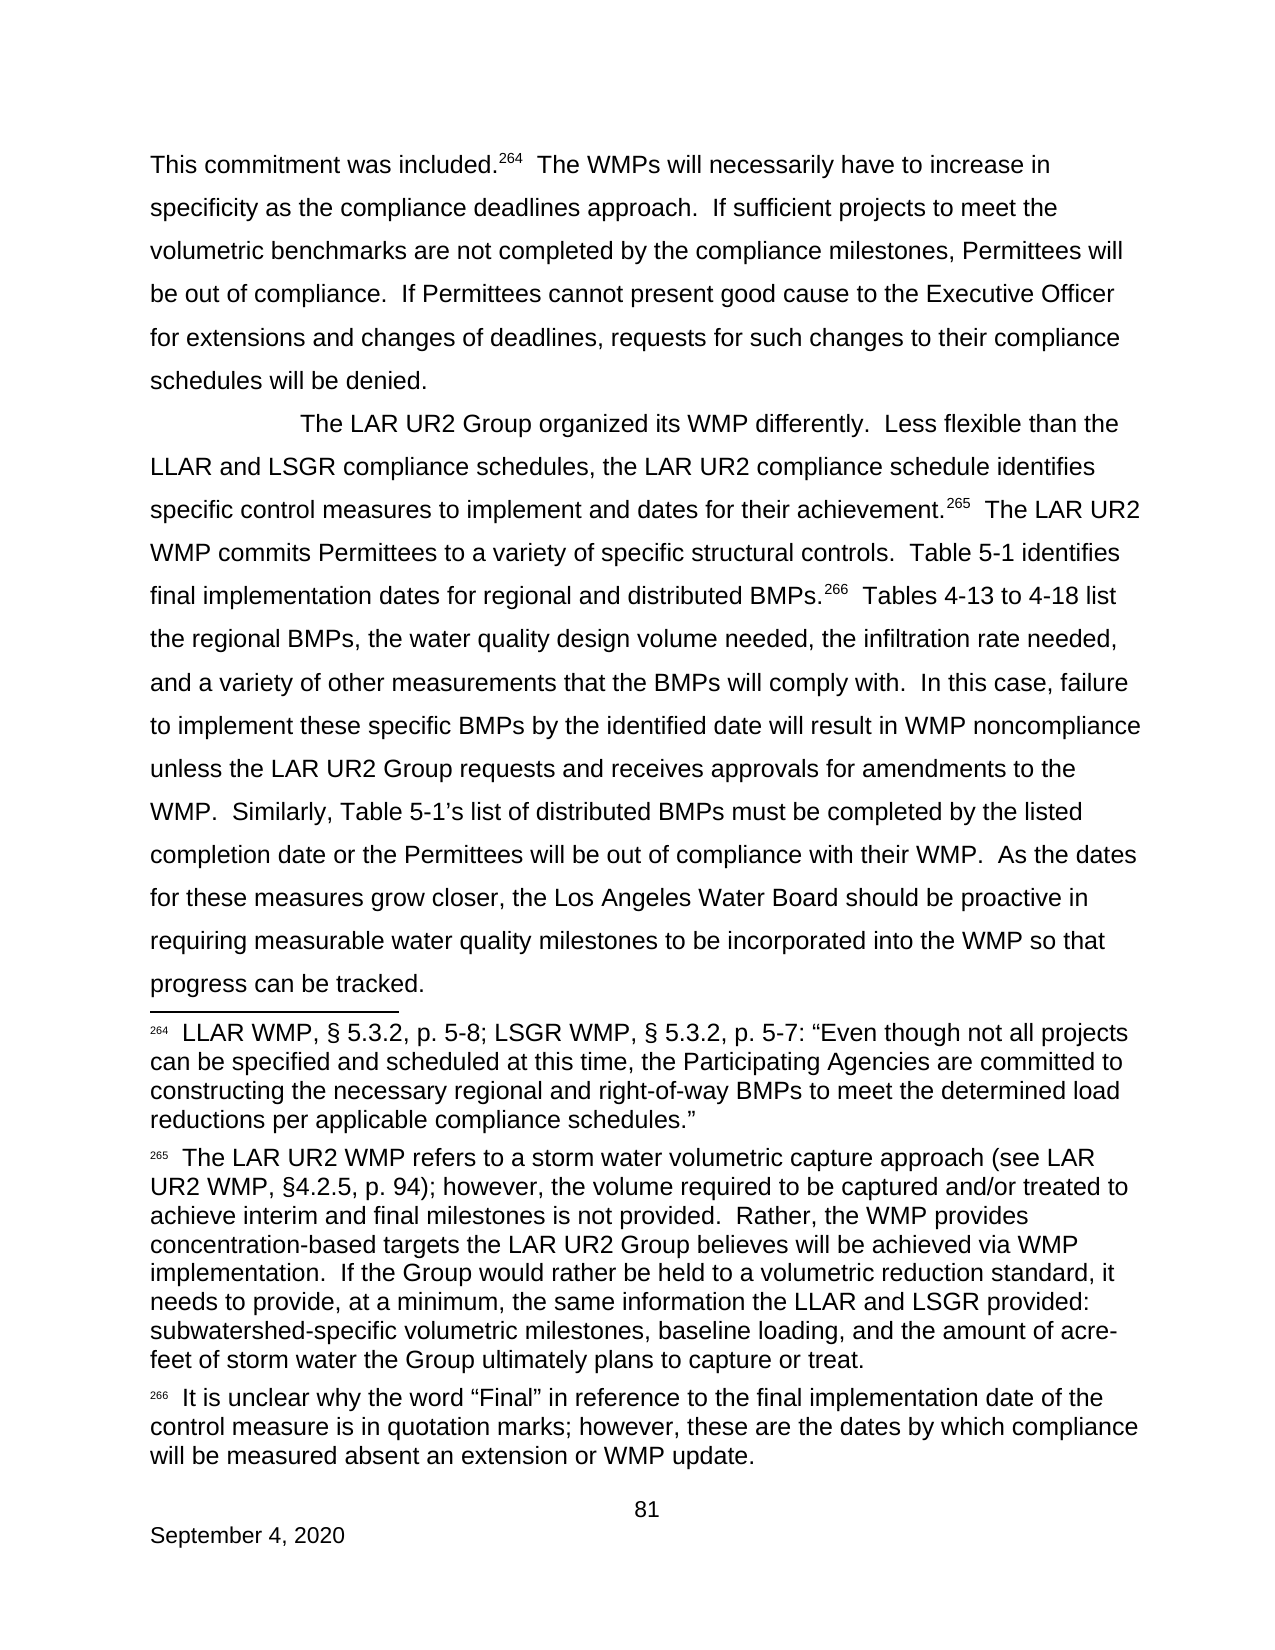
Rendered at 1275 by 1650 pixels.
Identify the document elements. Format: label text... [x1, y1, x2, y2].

text Petitioners object to the lack of specificity of these measures, citing the Order’s requirement that WMP Groups commit to “the number, type, and location(s), as well as the nature, scope, timing and frequency of implementation” of each BMP in their WMP. In our view, where Permittees have identified a strategy that commits to categories of BMPs in specific subwatersheds and have identified potential BMP sites adequate to handle those commitments, this requirement is satisfied, as long as the WMPs commit to a corresponding volumetric benchmark for treatment and/or capture that is subject to enforcement. The LLAR and LSGR Groups have identified the subwatershed in which BMPs must be implemented and the acre-feet of storm water those BMPs must be able to treat. They have identified potential BMP sites in their compliance schedules. If those locations become unsuitable, they have each compiled long lists of other potential BMP sites. The Los Angeles Water Board staff asked that the WMPs at least “commit to the construction of the necessary number of projects to ensure compliance with [Order] requirements per applicable compliance schedules.” This commitment was included. The WMPs will necessarily have to increase in specificity as the compliance deadlines approach. If sufficient projects to meet the volumetric benchmarks are not completed by the compliance milestones, Permittees will be out of compliance. If Permittees cannot present good cause to the Executive Officer for extensions and changes of deadlines, requests for such changes to their compliance schedules will be denied. [150, 150, 1144, 394]
text The LAR UR2 Group organized its WMP differently. Less flexible than the LLAR and LSGR compliance schedules, the LAR UR2 compliance schedule identifies specific control measures to implement and dates for their achievement. The LAR UR2 WMP commits Permittees to a variety of specific structural controls. Table 5-1 identifies final implementation dates for regional and distributed BMPs. Tables 4-13 to 4-18 list the regional BMPs, the water quality design volume needed, the infiltration rate needed, and a variety of other measurements that the BMPs will comply with. In this case, failure to implement these specific BMPs by the identified date will result in WMP noncompliance unless the LAR UR2 Group requests and receives approvals for amendments to the WMP. Similarly, Table 5-1’s list of distributed BMPs must be completed by the listed completion date or the Permittees will be out of compliance with their WMP. As the dates for these measures grow closer, the Los Angeles Water Board should be proactive in requiring measurable water quality milestones to be incorporated into the WMP so that progress can be tracked. [150, 409, 1144, 998]
